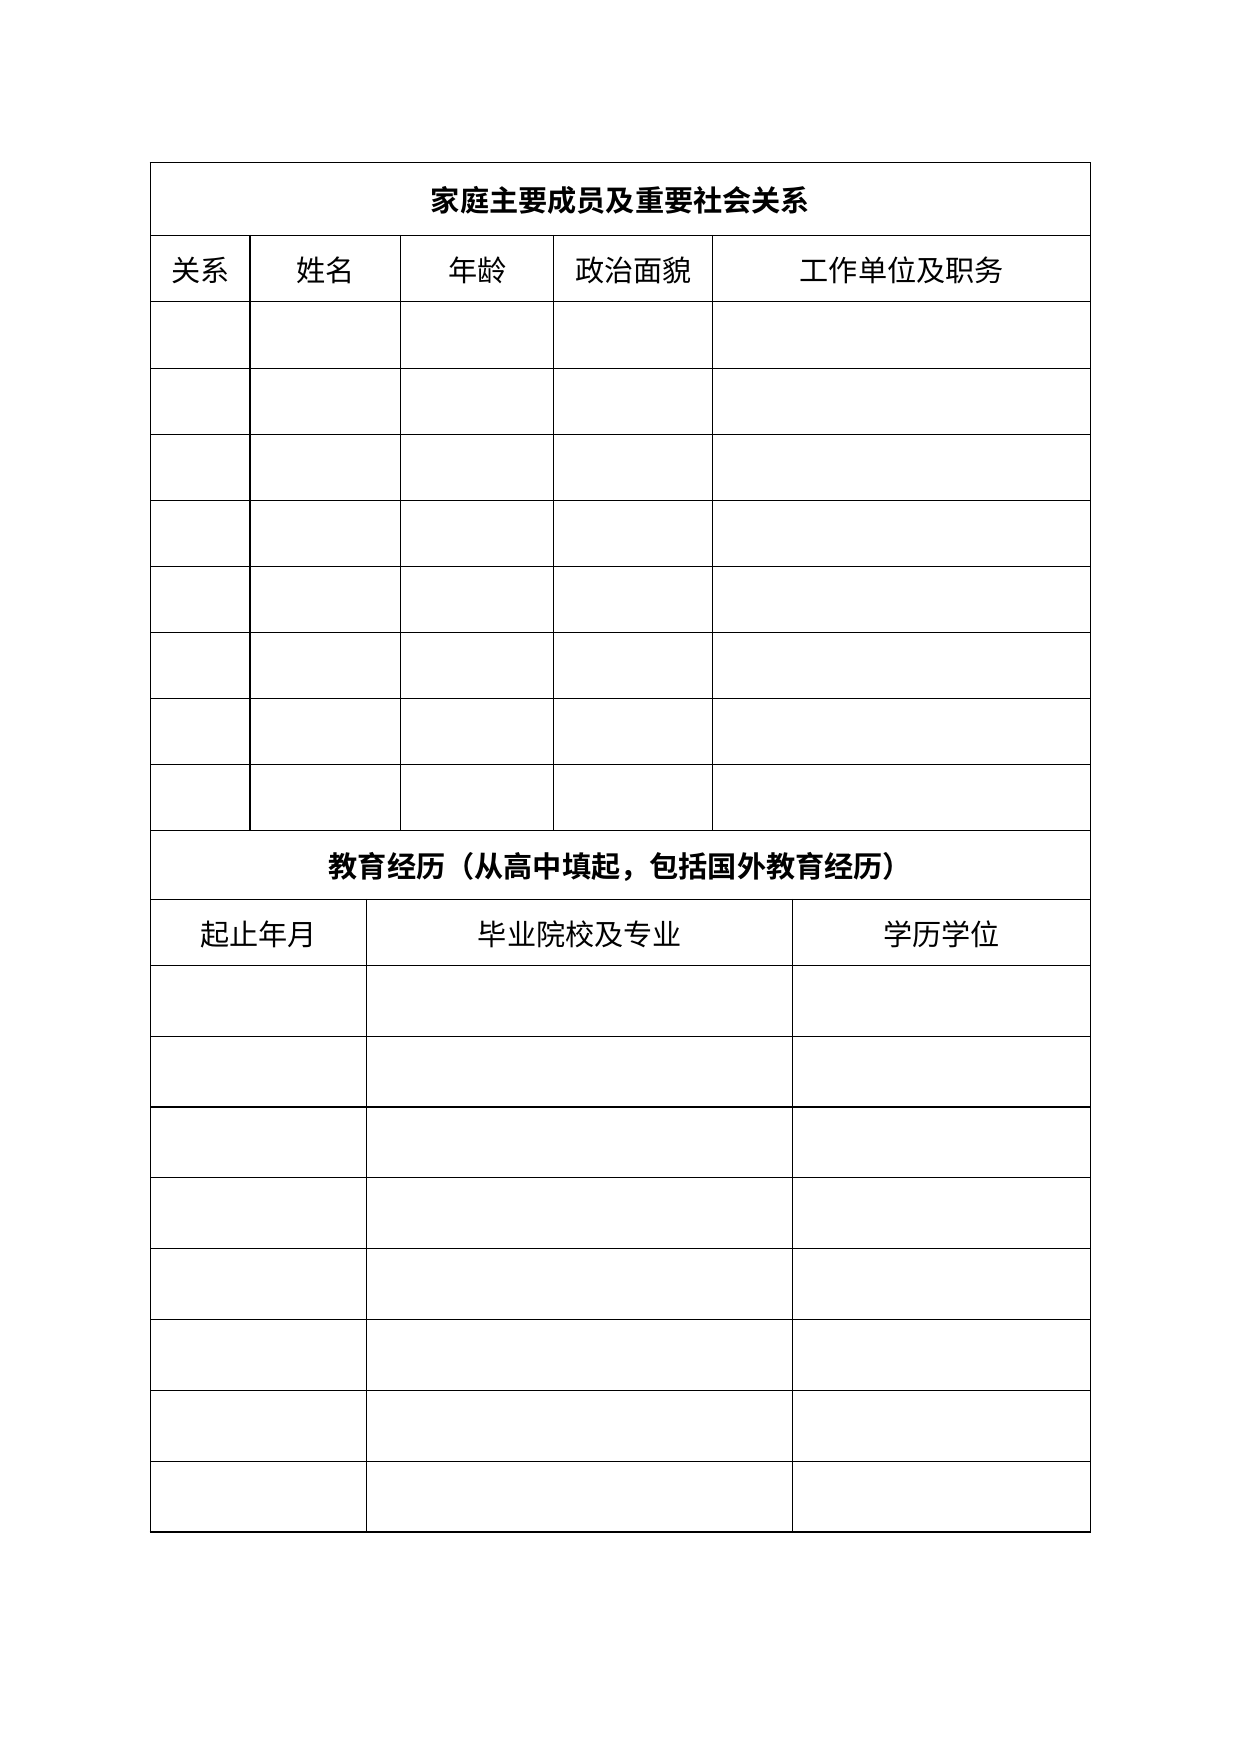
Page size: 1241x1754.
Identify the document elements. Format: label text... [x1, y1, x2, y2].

table_cell [251, 567, 400, 632]
table_cell 起止年月 [151, 900, 366, 965]
table_cell [251, 302, 400, 367]
table_cell [251, 699, 400, 764]
table_cell [401, 567, 553, 632]
table_cell [151, 567, 249, 632]
table_cell [554, 369, 712, 433]
table_cell [401, 369, 553, 433]
table_header 家庭主要成员及重要社会关系 [151, 163, 1090, 235]
table_cell [151, 369, 249, 433]
table_cell [367, 1462, 792, 1531]
table_cell [793, 1462, 1090, 1531]
table_cell [151, 435, 249, 499]
table_cell [251, 435, 400, 499]
table_cell [401, 302, 553, 367]
table_cell [793, 1108, 1090, 1177]
table_cell [151, 1462, 366, 1531]
table_cell [367, 1391, 792, 1461]
table_cell [713, 567, 1090, 632]
table_cell [151, 765, 249, 830]
table_cell [713, 765, 1090, 830]
table_cell [367, 1249, 792, 1319]
table_cell [401, 633, 553, 698]
table_cell [554, 302, 712, 367]
table_cell [401, 699, 553, 764]
table_cell [554, 699, 712, 764]
table_cell 姓名 [251, 236, 400, 301]
table_cell [554, 567, 712, 632]
table_cell [713, 633, 1090, 698]
table_cell [793, 1249, 1090, 1319]
table_cell [367, 1108, 792, 1177]
table_cell [401, 435, 553, 499]
table_cell [713, 501, 1090, 566]
table_cell [151, 302, 249, 367]
table_cell 教育经历（从高中填起，包括国外教育经历） [151, 831, 1090, 899]
table_cell 政治面貌 [554, 236, 712, 301]
table_cell 学历学位 [793, 900, 1090, 965]
table_cell [151, 501, 249, 566]
table_cell [367, 1037, 792, 1106]
table_cell [251, 501, 400, 566]
table_cell [793, 1320, 1090, 1390]
table_cell 工作单位及职务 [713, 236, 1090, 301]
table_cell [151, 1320, 366, 1390]
table_cell [151, 1391, 366, 1461]
table_cell [554, 501, 712, 566]
table_cell [251, 765, 400, 830]
table_cell [367, 966, 792, 1036]
table_cell 年龄 [401, 236, 553, 301]
table_cell [151, 966, 366, 1036]
table_cell [554, 765, 712, 830]
table_cell [793, 1391, 1090, 1461]
table_cell [401, 765, 553, 830]
table_cell 毕业院校及专业 [367, 900, 792, 965]
table_cell [554, 435, 712, 499]
table_cell [401, 501, 553, 566]
table_cell [151, 1178, 366, 1248]
table_cell [713, 435, 1090, 499]
table_cell [151, 699, 249, 764]
table_cell [367, 1178, 792, 1248]
table_cell [713, 302, 1090, 367]
table_cell [793, 966, 1090, 1036]
table_cell [554, 633, 712, 698]
table_cell [793, 1178, 1090, 1248]
table_cell [251, 369, 400, 433]
table_cell [151, 1108, 366, 1177]
table_cell [793, 1037, 1090, 1106]
table_cell 关系 [151, 236, 249, 301]
table_cell [713, 369, 1090, 433]
table_cell [251, 633, 400, 698]
table_cell [713, 699, 1090, 764]
table_cell [151, 633, 249, 698]
table_cell [367, 1320, 792, 1390]
table_cell [151, 1249, 366, 1319]
table_cell [151, 1037, 366, 1106]
